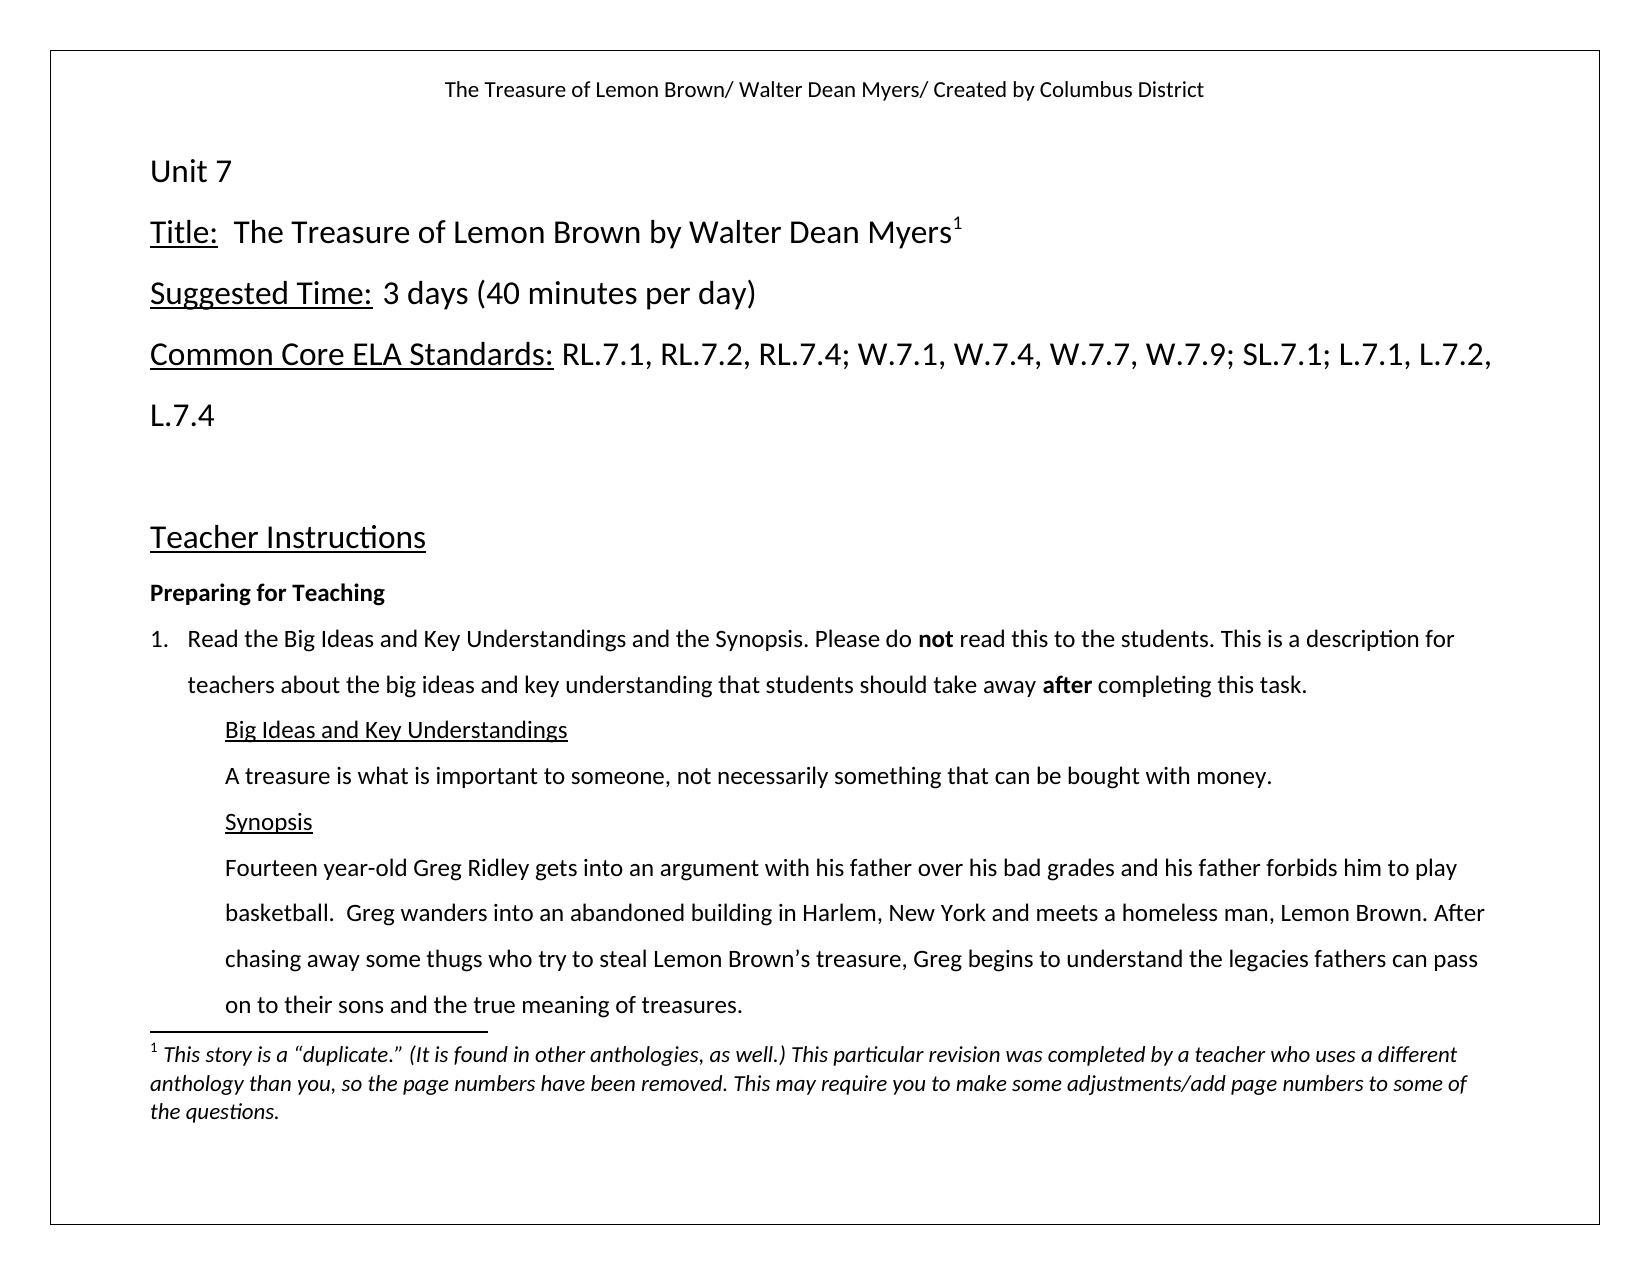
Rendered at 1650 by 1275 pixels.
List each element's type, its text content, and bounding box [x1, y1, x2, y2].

text Suggested Time: 3 days (40 minutes per day) [150, 272, 1500, 313]
text Fourteen year-old Greg Ridley gets into an argument with his father over his bad grades and his father forbids him to play basketball. Greg wanders into an abandoned building in Harlem, New York and meets a homeless man, Lemon Brown. After chasing away some thugs who try to steal Lemon Brown’s treasure, Greg begins to understand the legacies fathers can pass on to their sons and the true meaning of treasures. [225, 852, 1500, 1019]
text Synopsis [187, 806, 1500, 836]
text Big Ideas and Key Understandings [150, 714, 1500, 745]
text Preparing for Teaching [150, 577, 1500, 608]
text Teacher Instructions [150, 516, 1500, 557]
text Title: The Treasure of Lemon Brown by Walter Dean Myers [150, 211, 1500, 252]
text A treasure is what is important to someone, not necessarily something that can be bought with money. [225, 760, 1500, 791]
text Common Core ELA Standards: RL.7.1, RL.7.2, RL.7.4; W.7.1, W.7.4, W.7.7, W.7.9; SL.7.1; L.7.1, L.7.2, L.7.4 [150, 333, 1500, 435]
list Read the Big Ideas and Key Understandings and the Synopsis. Please do not read this to the students. This is a description for teachers about the big ideas and key understanding that students should take away after completing this task. [150, 623, 1500, 699]
text Unit 7 [150, 150, 1500, 191]
